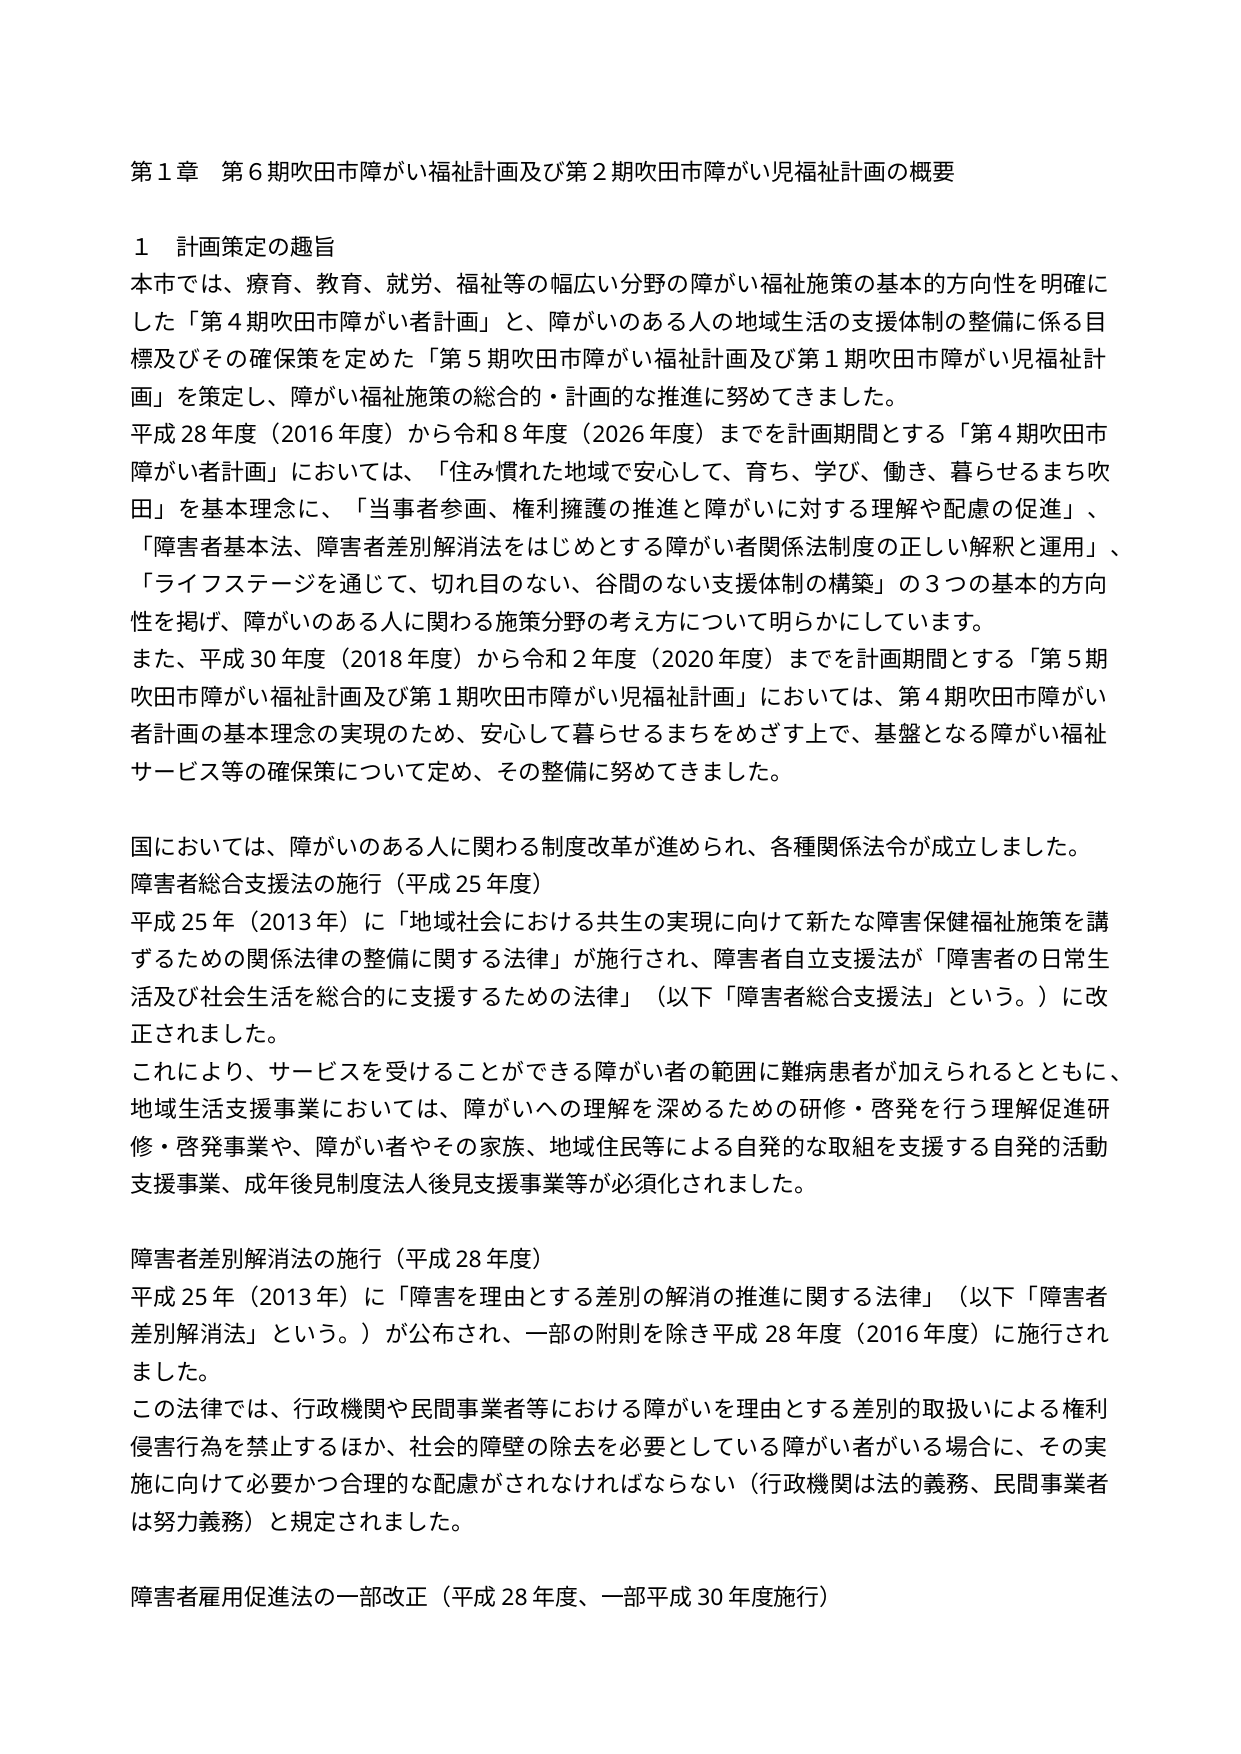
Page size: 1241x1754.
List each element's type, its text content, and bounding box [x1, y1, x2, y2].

text 本市では、療育、教育、就労、福祉等の幅広い分野の障がい福祉施策の基本的方向性を明確にした「第４期吹田市障がい者計画」と、障がいのある人の地域生活の支援体制の整備に係る目標及びその確保策を定めた「第５期吹田市障がい福祉計画及び第１期吹田市障がい児福祉計画」を策定し、障がい福祉施策の総合的・計画的な推進に努めてきました。 [130, 264, 1110, 414]
text また、平成30年度（2018年度）から令和２年度（2020年度）までを計画期間とする「第５期吹田市障がい福祉計画及び第１期吹田市障がい児福祉計画」においては、第４期吹田市障がい者計画の基本理念の実現のため、安心して暮らせるまちをめざす上で、基盤となる障がい福祉サービス等の確保策について定め、その整備に努めてきました。 [130, 639, 1110, 789]
text これにより、サービスを受けることができる障がい者の範囲に難病患者が加えられるとともに、地域生活支援事業においては、障がいへの理解を深めるための研修・啓発を行う理解促進研修・啓発事業や、障がい者やその家族、地域住民等による自発的な取組を支援する自発的活動支援事業、成年後見制度法人後見支援事業等が必須化されました。 [130, 1052, 1110, 1202]
text 平成25年（2013年）に「障害を理由とする差別の解消の推進に関する法律」（以下「障害者差別解消法」という。）が公布され、一部の附則を除き平成28年度（2016年度）に施行されました。 [130, 1277, 1110, 1389]
text 国においては、障がいのある人に関わる制度改革が進められ、各種関係法令が成立しました。 [130, 827, 1110, 864]
text 平成25年（2013年）に「地域社会における共生の実現に向けて新たな障害保健福祉施策を講ずるための関係法律の整備に関する法律」が施行され、障害者自立支援法が「障害者の日常生活及び社会生活を総合的に支援するための法律」（以下「障害者総合支援法」という。）に改正されました。 [130, 902, 1110, 1052]
text 障害者総合支援法の施行（平成25年度） [130, 864, 1110, 902]
text この法律では、行政機関や民間事業者等における障がいを理由とする差別的取扱いによる権利侵害行為を禁止するほか、社会的障壁の除去を必要としている障がい者がいる場合に、その実施に向けて必要かつ合理的な配慮がされなければならない（行政機関は法的義務、民間事業者は努力義務）と規定されました。 [130, 1389, 1110, 1539]
text 第１章 第６期吹田市障がい福祉計画及び第２期吹田市障がい児福祉計画の概要 [130, 152, 1110, 189]
text １ 計画策定の趣旨 [130, 227, 1110, 264]
text 平成28年度（2016年度）から令和８年度（2026年度）までを計画期間とする「第４期吹田市障がい者計画」においては、「住み慣れた地域で安心して、育ち、学び、働き、暮らせるまち吹田」を基本理念に、「当事者参画、権利擁護の推進と障がいに対する理解や配慮の促進」、「障害者基本法、障害者差別解消法をはじめとする障がい者関係法制度の正しい解釈と運用」、「ライフステージを通じて、切れ目のない、谷間のない支援体制の構築」の３つの基本的方向性を掲げ、障がいのある人に関わる施策分野の考え方について明らかにしています。 [130, 414, 1110, 639]
text 障害者雇用促進法の一部改正（平成28年度、一部平成30年度施行） [130, 1577, 1110, 1614]
text 障害者差別解消法の施行（平成28年度） [130, 1239, 1110, 1277]
